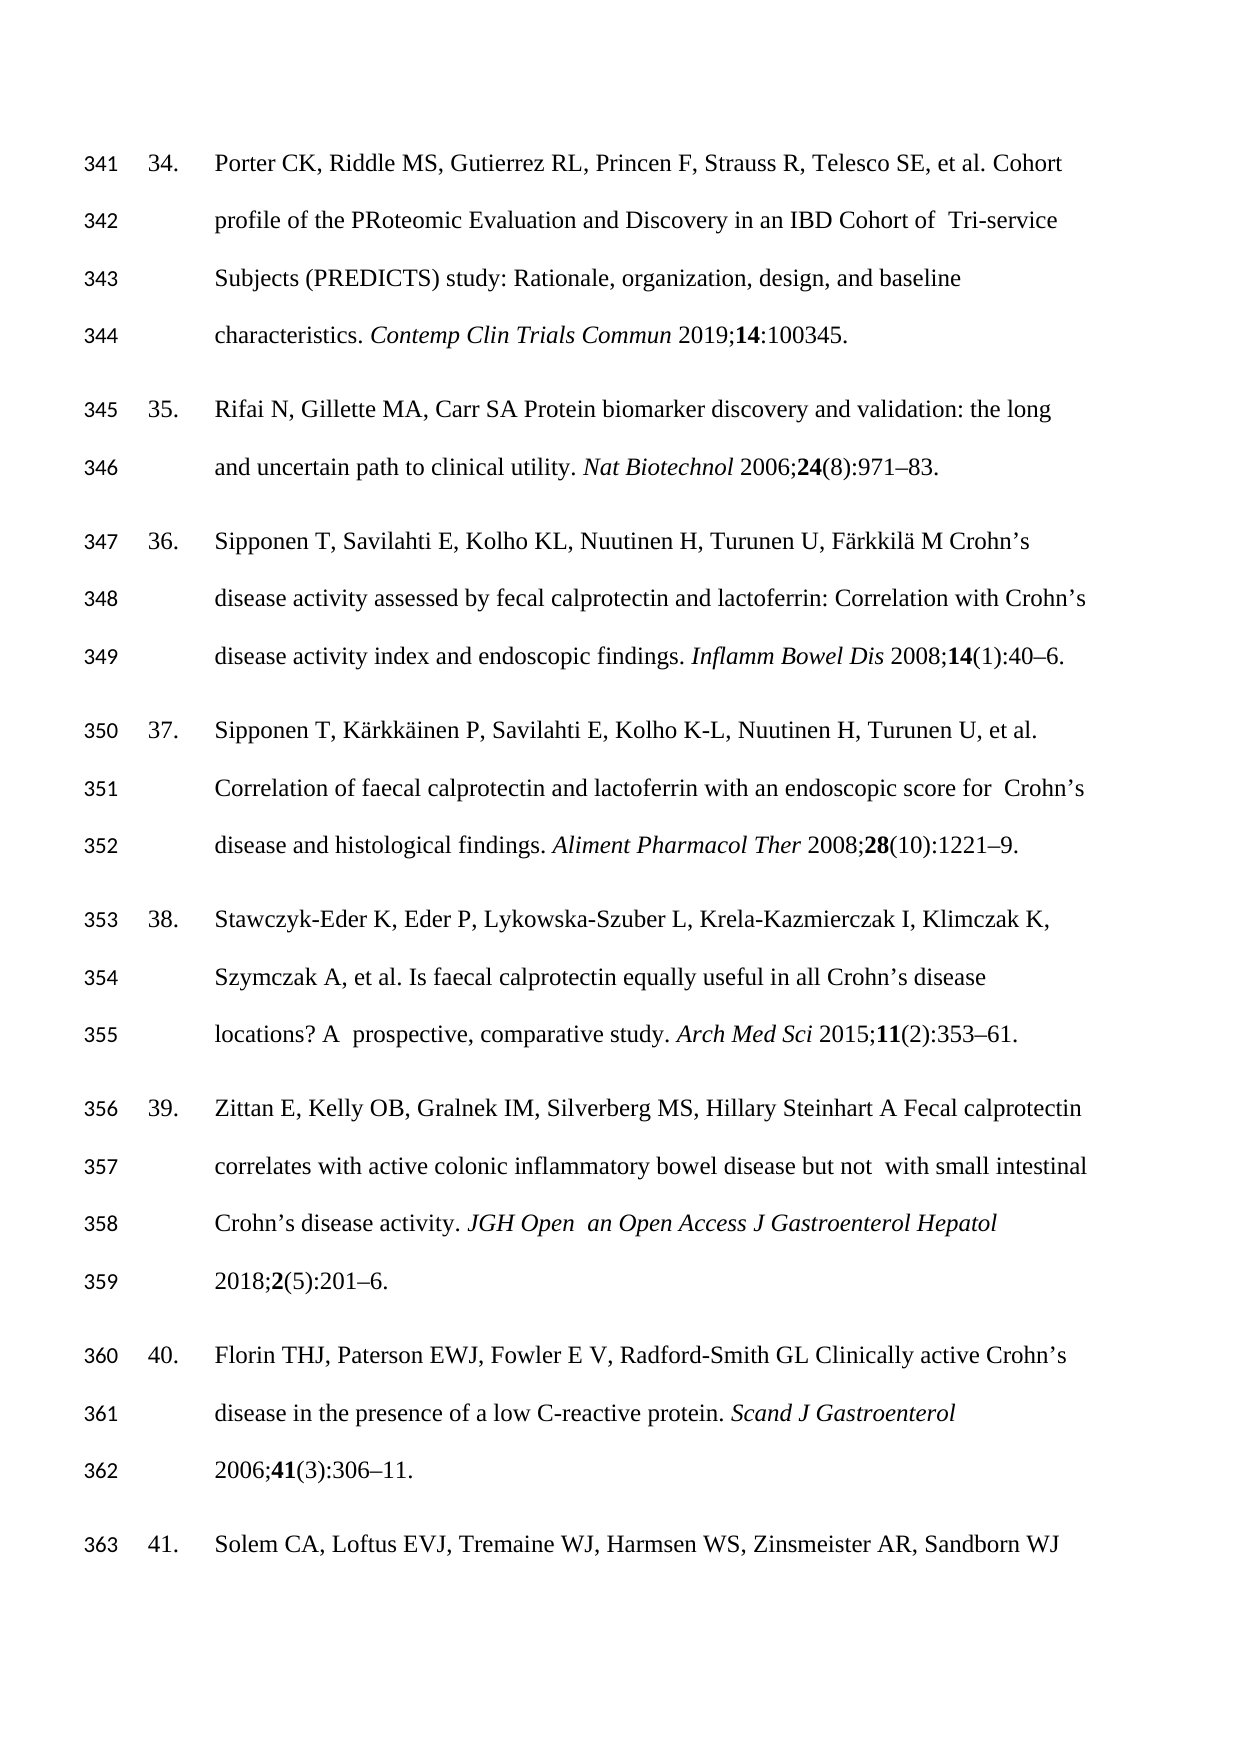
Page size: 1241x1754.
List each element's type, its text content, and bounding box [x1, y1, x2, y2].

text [148, 1529, 1093, 1558]
text 38. Stawczyk-Eder K, Eder P, Lykowska-Szuber L, Krela-Kazmierczak I, Klimczak K, Szymczak A, et al. Is faecal calprotectin equally useful in all Crohn’s disease locations? A prospective, comparative study. Arch Med Sci 2015;11(2):353–61. [148, 904, 1093, 1048]
text 34. Porter CK, Riddle MS, Gutierrez RL, Princen F, Strauss R, Telesco SE, et al. Cohort profile of the PRoteomic Evaluation and Discovery in an IBD Cohort of Tri-service Subjects (PREDICTS) study: Rationale, organization, design, and baseline characteristics. Contemp Clin Trials Commun 2019;14:100345. [148, 148, 1093, 349]
text 37. Sipponen T, Kärkkäinen P, Savilahti E, Kolho K-L, Nuutinen H, Turunen U, et al. Correlation of faecal calprotectin and lactoferrin with an endoscopic score for Crohn’s disease and histological findings. Aliment Pharmacol Ther 2008;28(10):1221–9. [148, 715, 1093, 859]
text 36. Sipponen T, Savilahti E, Kolho KL, Nuutinen H, Turunen U, Färkkilä M Crohn’s disease activity assessed by fecal calprotectin and lactoferrin: Correlation with Crohn’s disease activity index and endoscopic findings. Inflamm Bowel Dis 2008;14(1):40–6. [148, 526, 1093, 670]
text 40. Florin THJ, Paterson EWJ, Fowler E V, Radford-Smith GL Clinically active Crohn’s disease in the presence of a low C-reactive protein. Scand J Gastroenterol 2006;41(3):306–11. [148, 1340, 1093, 1484]
text 39. Zittan E, Kelly OB, Gralnek IM, Silverberg MS, Hillary Steinhart A Fecal calprotectin correlates with active colonic inflammatory bowel disease but not with small intestinal Crohn’s disease activity. JGH Open an Open Access J Gastroenterol Hepatol 2018;2(5):201–6. [148, 1093, 1093, 1295]
text 35. Rifai N, Gillette MA, Carr SA Protein biomarker discovery and validation: the long and uncertain path to clinical utility. Nat Biotechnol 2006;24(8):971–83. [148, 394, 1093, 481]
